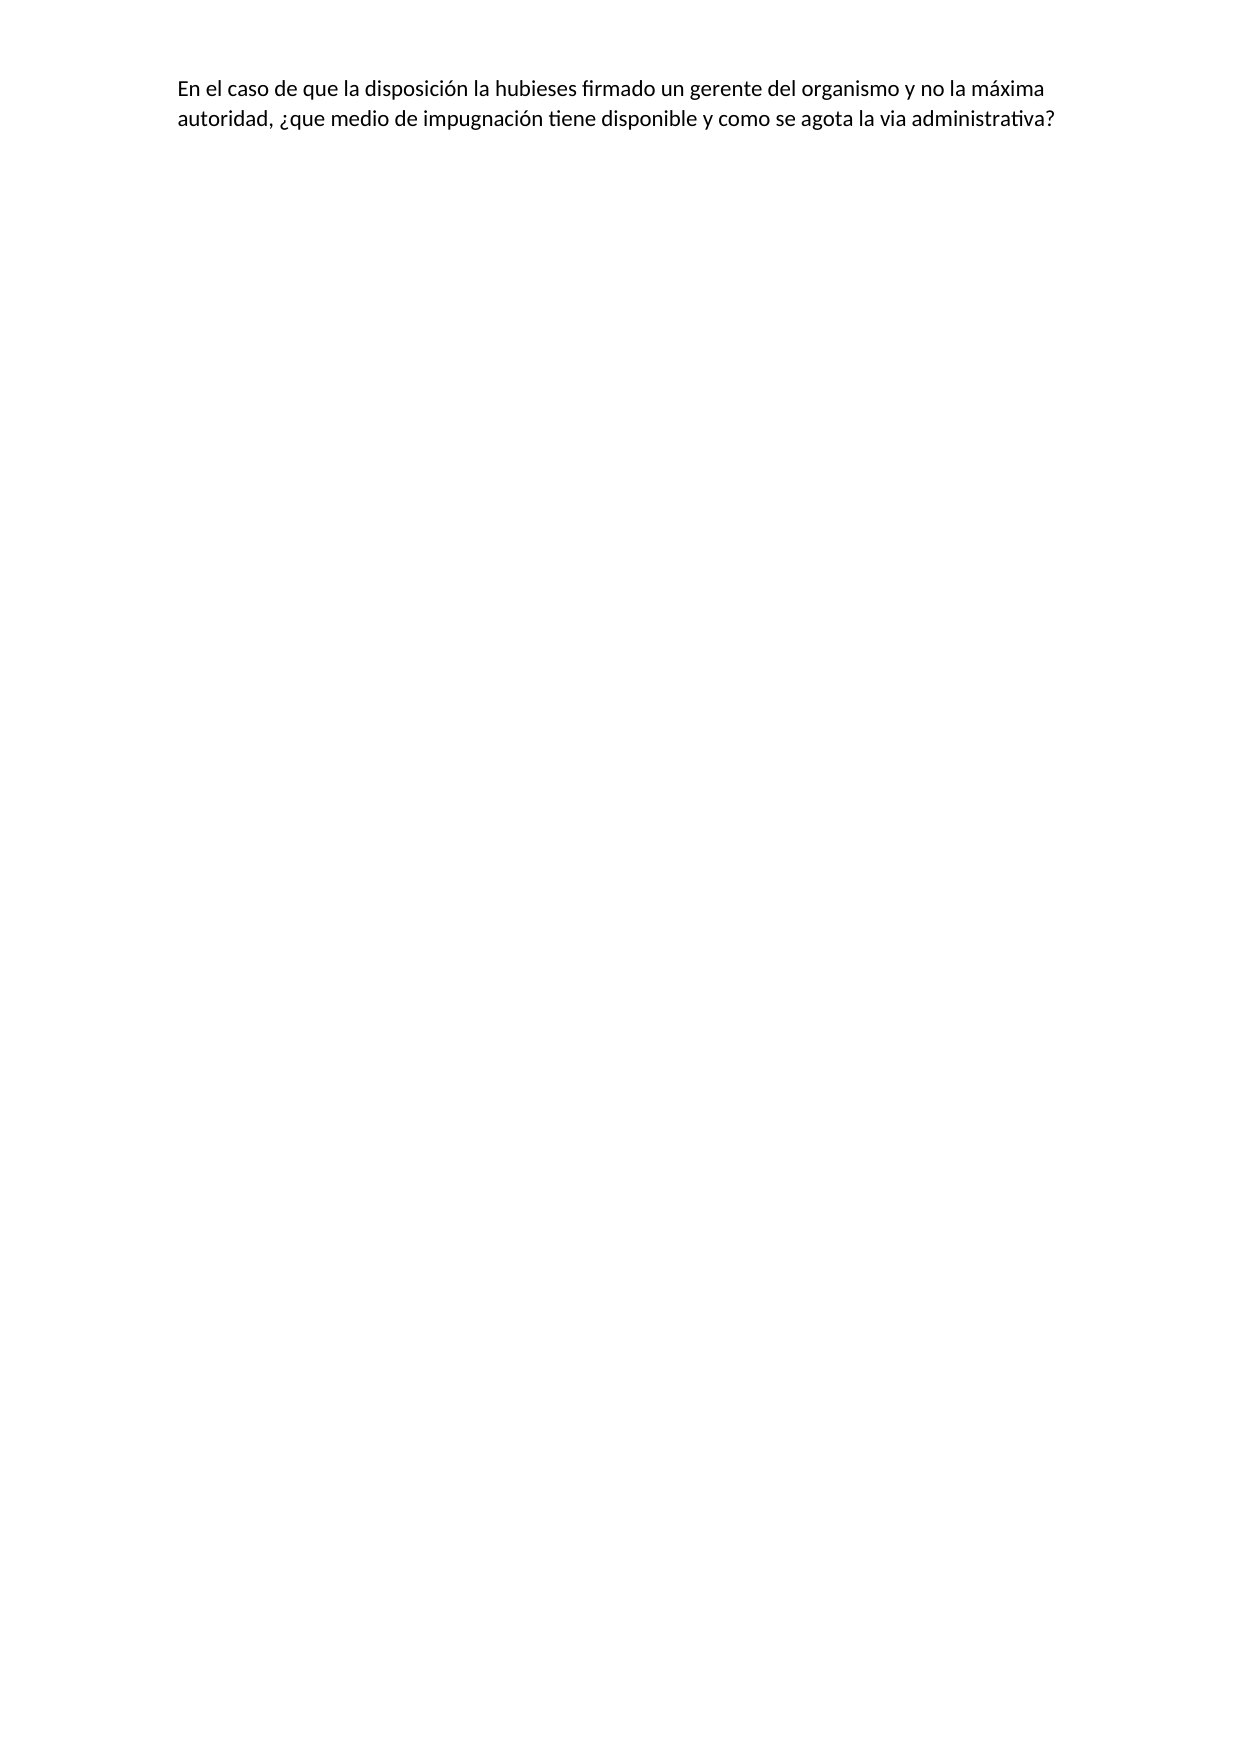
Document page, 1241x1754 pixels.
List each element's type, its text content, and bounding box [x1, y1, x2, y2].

text En el caso de que la disposición la hubieses firmado un gerente del organismo y no la máxima autoridad, ¿que medio de impugnación tiene disponible y como se agota la via administrativa? [177, 74, 1063, 132]
